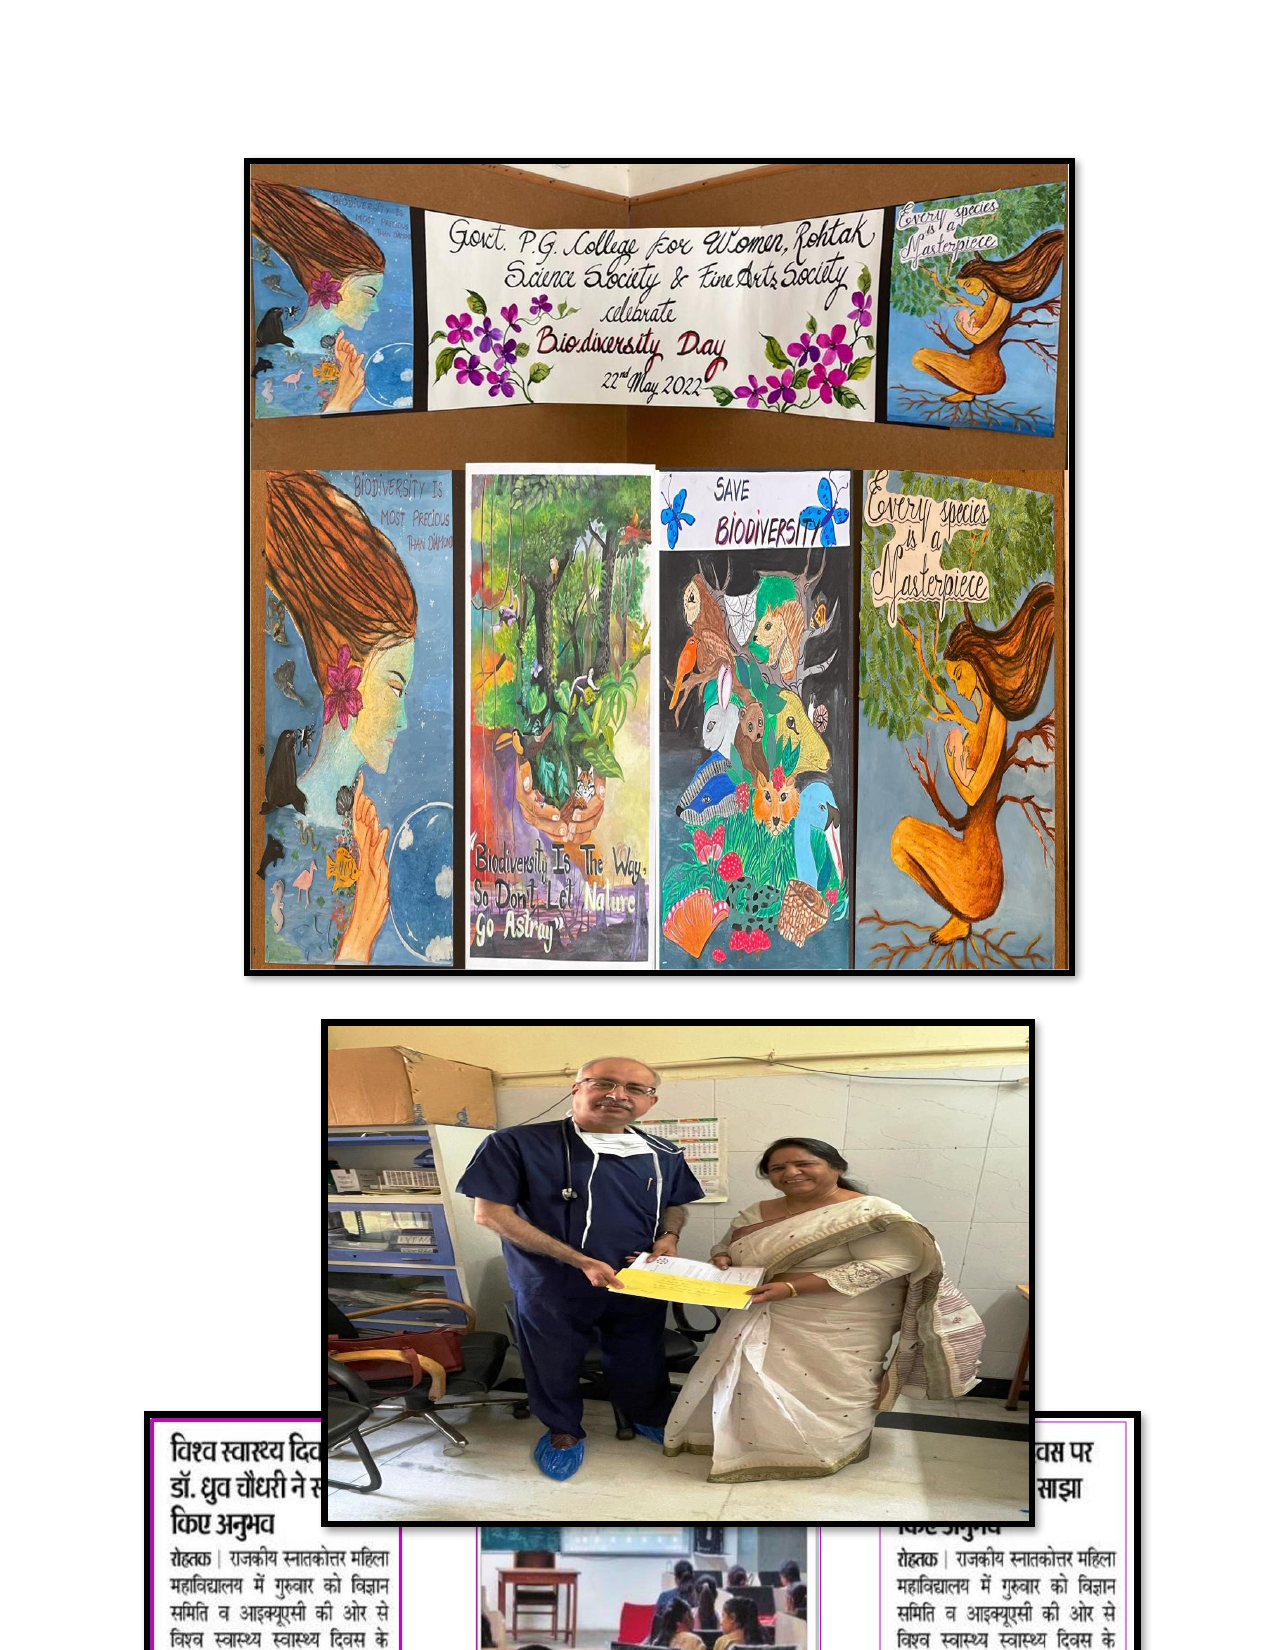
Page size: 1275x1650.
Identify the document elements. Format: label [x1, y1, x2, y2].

picture [328, 1026, 1029, 1521]
picture [250, 164, 1069, 970]
picture [150, 1418, 1134, 1650]
